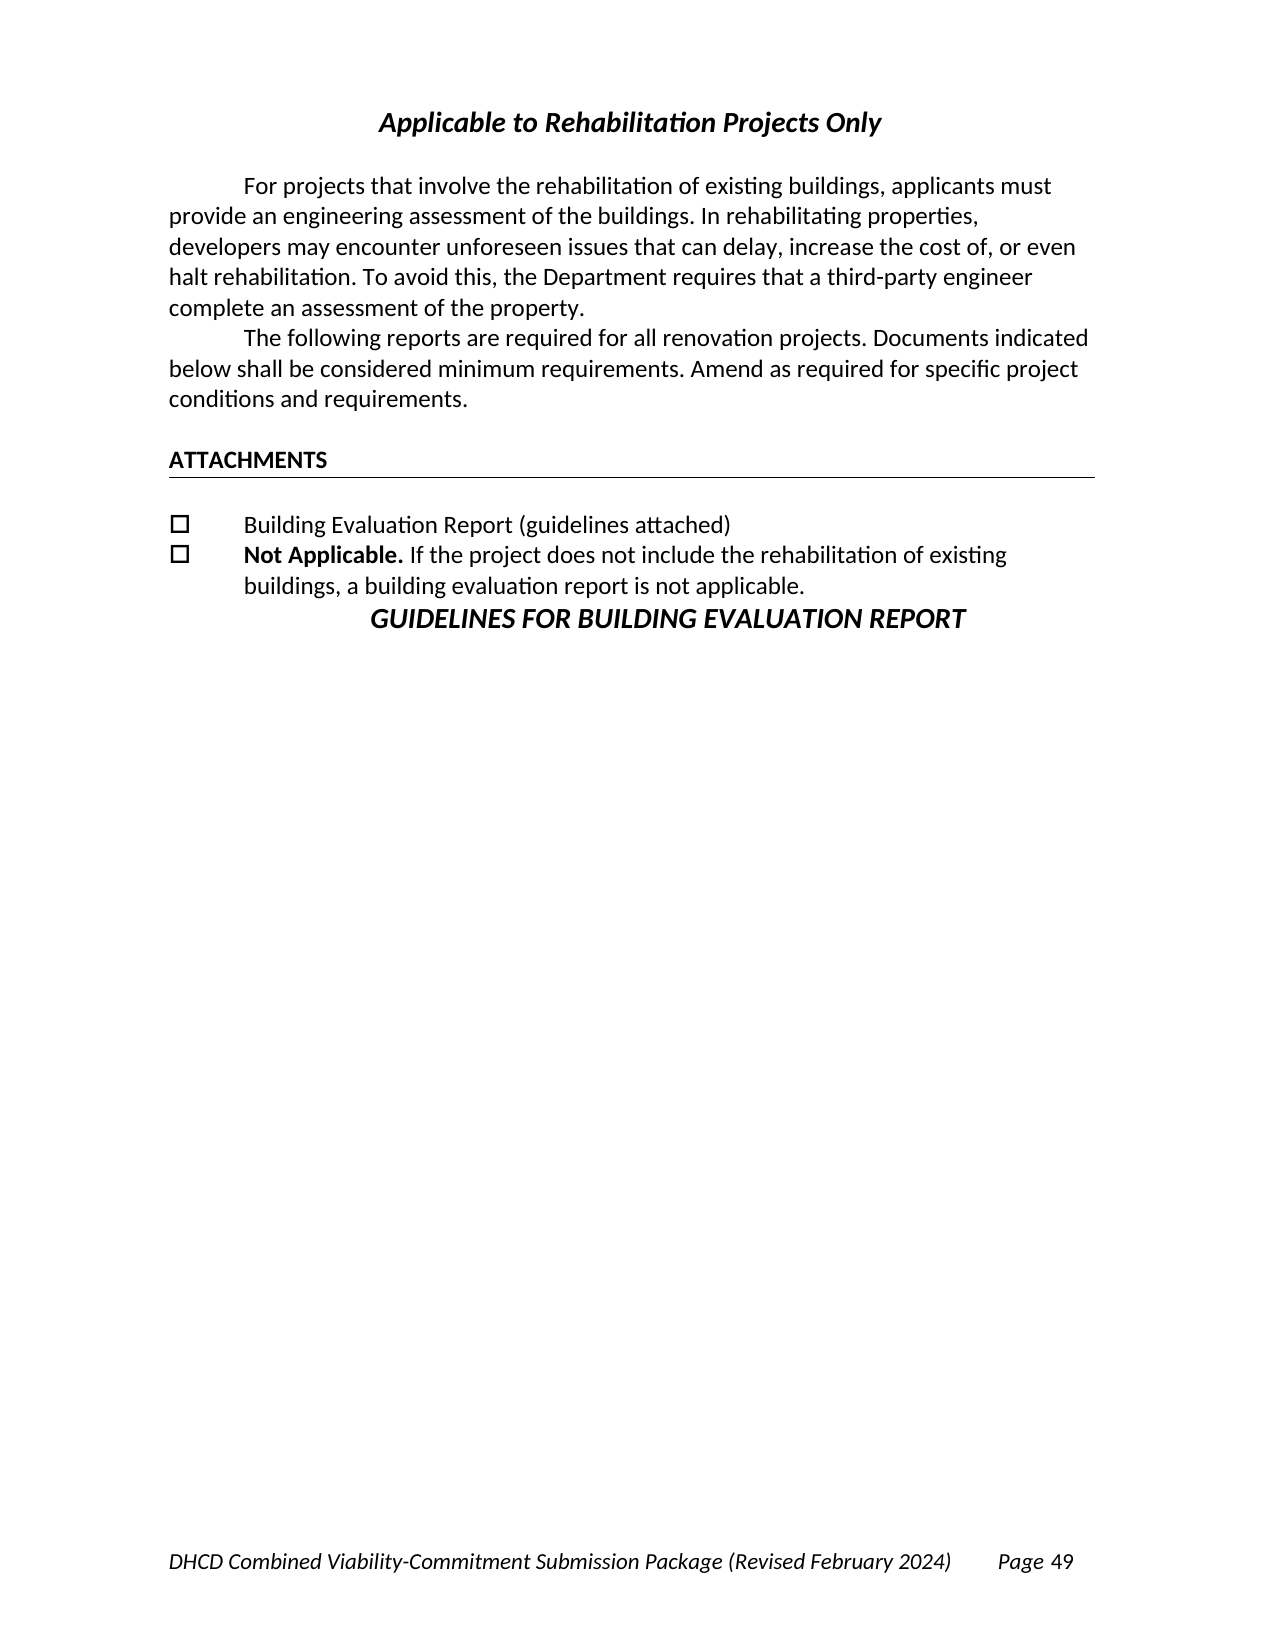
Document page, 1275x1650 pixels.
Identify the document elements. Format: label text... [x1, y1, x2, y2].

text The following reports are required for all renovation projects. Documents indicated below shall be considered minimum requirements. Amend as required for specific project conditions and requirements. [169, 322, 1095, 414]
text GUIDELINES FOR BUILDING EVALUATION REPORT [244, 600, 1095, 636]
list Building Evaluation Report (guidelines attached) [169, 509, 1095, 539]
list Not Applicable. If the project does not include the rehabilitation of existing buildings, a building evaluation report is not applicable. [169, 539, 1095, 600]
text ATTACHMENTS [169, 444, 1095, 477]
text Applicable to Rehabilitation Projects Only [169, 104, 1095, 139]
text For projects that involve the rehabilitation of existing buildings, applicants must provide an engineering assessment of the buildings. In rehabilitating properties, developers may encounter unforeseen issues that can delay, increase the cost of, or even halt rehabilitation. To avoid this, the Department requires that a third-party engineer complete an assessment of the property. [169, 170, 1095, 322]
